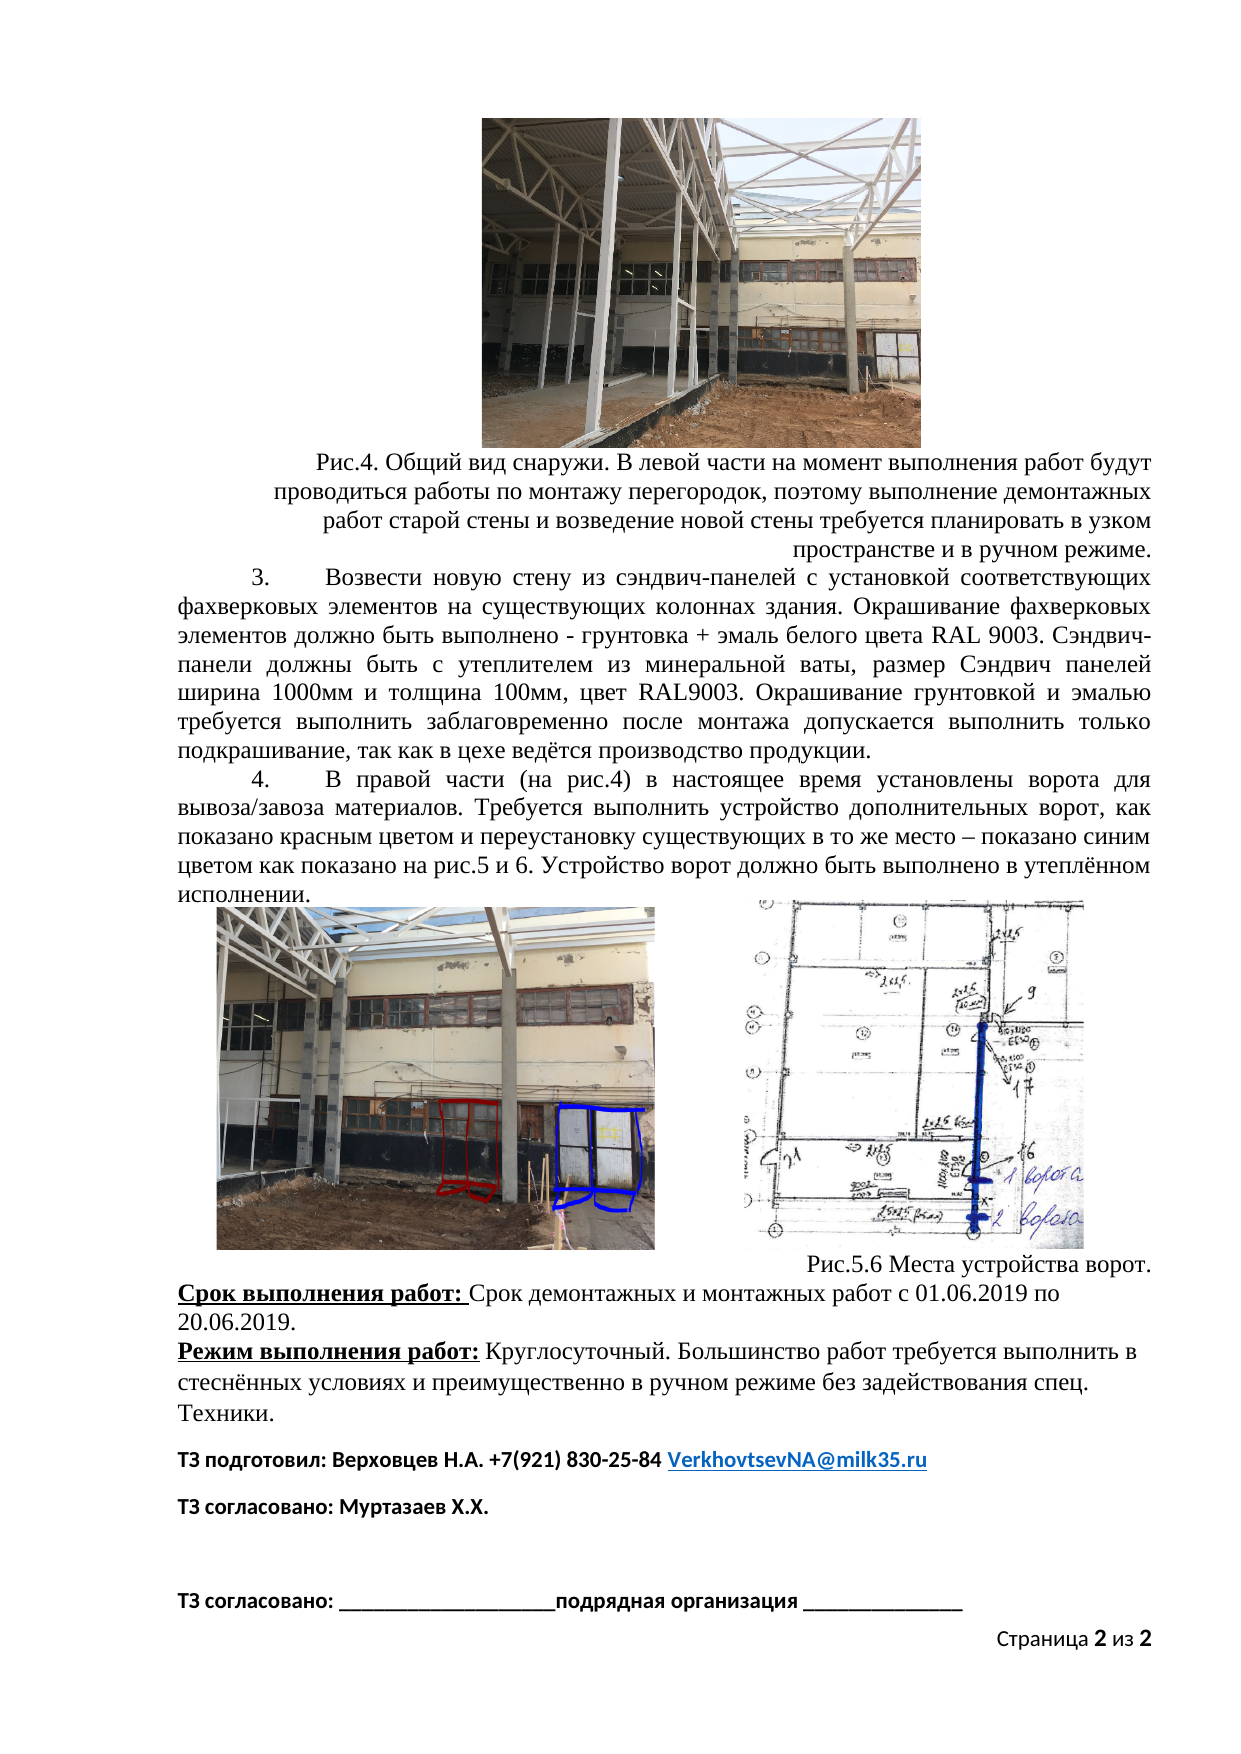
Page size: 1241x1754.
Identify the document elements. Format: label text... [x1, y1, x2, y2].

picture [216, 907, 686, 1250]
list В правой части (на рис.4) в настоящее время установлены ворота для вывоза/завоза материалов. Требуется выполнить устройство дополнительных ворот, как показано красным цветом и переустановку существующих в то же место – показано синим цветом как показано на рис.5 и 6. Устройство ворот должно быть выполнено в утеплённом исполнении. [177, 764, 1152, 907]
picture [742, 900, 1084, 1247]
text ТЗ согласовано: Муртазаев Х.Х. [177, 1492, 1152, 1521]
picture [481, 118, 921, 448]
text ТЗ согласовано: ___________________подрядная организация ______________ [177, 1586, 1152, 1614]
text Рис.4. Общий вид снаружи. В левой части на момент выполнения работ будут проводиться работы по монтажу перегородок, поэтому выполнение демонтажных работ старой стены и возведение новой стены требуется планировать в узком пространстве и в ручном режиме. [251, 447, 1152, 562]
text ТЗ подготовил: Верховцев Н.А. +7(921) 830-25-84 VerkhovtsevNA@milk35.ru [177, 1446, 1152, 1474]
text Рис.5.6 Места устройства ворот. [177, 1249, 1152, 1278]
list Возвести новую стену из сэндвич-панелей с установкой соответствующих фахверковых элементов на существующих колоннах здания. Окрашивание фахверковых элементов должно быть выполнено - грунтовка + эмаль белого цвета RAL 9003. Сэндвич-панели должны быть с утеплителем из минеральной ваты, размер Сэндвич панелей ширина 1000мм и толщина 100мм, цвет RAL9003. Окрашивание грунтовкой и эмалью требуется выполнить заблаговременно после монтажа допускается выполнить только подкрашивание, так как в цехе ведётся производство продукции. [177, 562, 1152, 764]
text Срок выполнения работ: Срок демонтажных и монтажных работ с 01.06.2019 по 20.06.2019. [177, 1278, 1152, 1336]
text Режим выполнения работ: Круглосуточный. Большинство работ требуется выполнить в стеснённых условиях и преимущественно в ручном режиме без задействования спец. Техники. [177, 1336, 1152, 1427]
